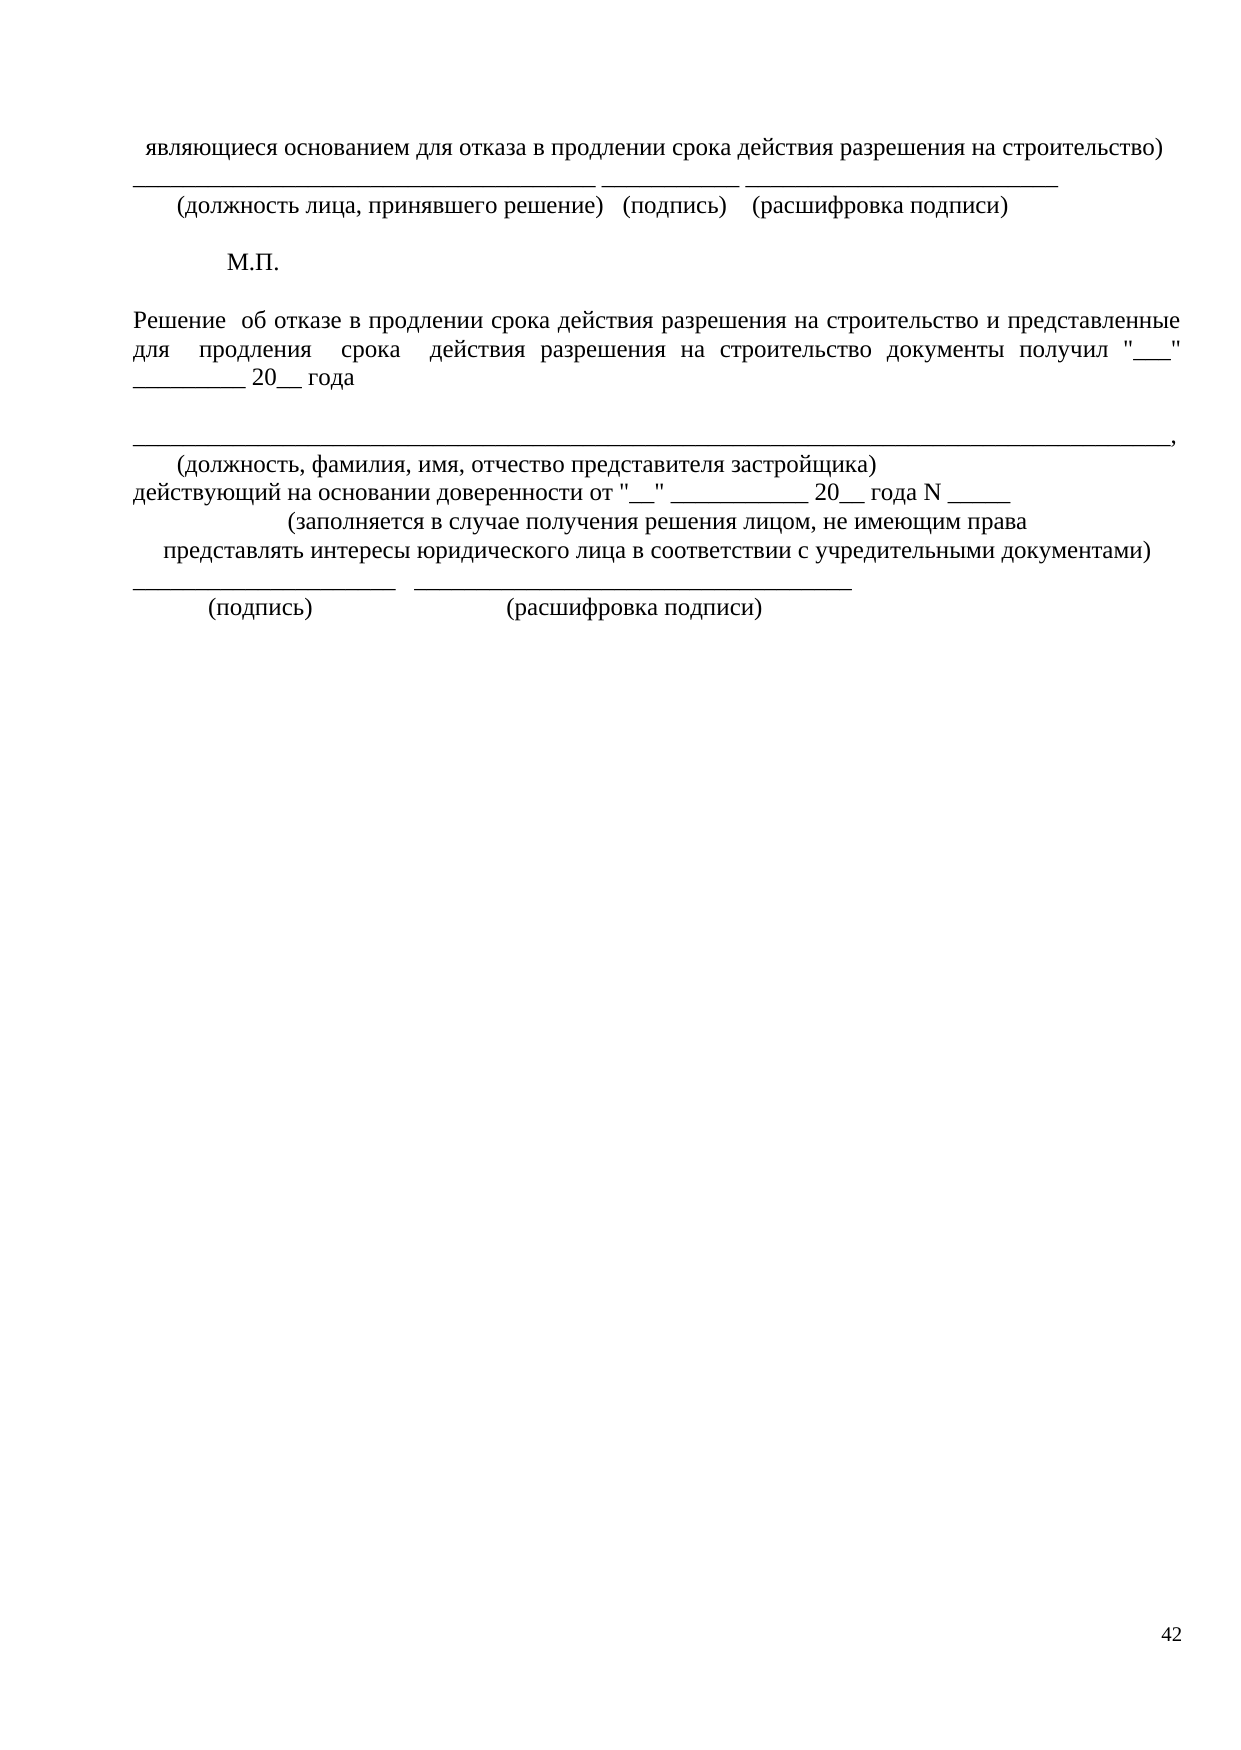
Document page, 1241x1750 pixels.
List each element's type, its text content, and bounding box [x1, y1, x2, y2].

text _____________________________________ ___________ _________________________ [133, 161, 1182, 190]
text Решение об отказе в продлении срока действия разрешения на строительство и представленные для продления срока действия разрешения на строительство документы получил "___" _________ 20__ года [133, 305, 1182, 391]
text (должность лица, принявшего решение) (подпись) (расшифровка подписи) [133, 190, 1182, 219]
text (подпись) (расшифровка подписи) [133, 592, 1182, 621]
text ___________________________________________________________________________________, [133, 420, 1182, 449]
text действующий на основании доверенности от "__" ___________ 20__ года N _____ [133, 477, 1182, 506]
text (заполняется в случае получения решения лицом, не имеющим права [133, 506, 1182, 535]
text _____________________ ___________________________________ [133, 564, 1182, 592]
text (должность, фамилия, имя, отчество представителя застройщика) [133, 449, 1182, 477]
text являющиеся основанием для отказа в продлении срока действия разрешения на строительство) [133, 132, 1182, 161]
text представлять интересы юридического лица в соответствии с учредительными документами) [133, 535, 1182, 564]
text М.П. [133, 247, 1182, 276]
